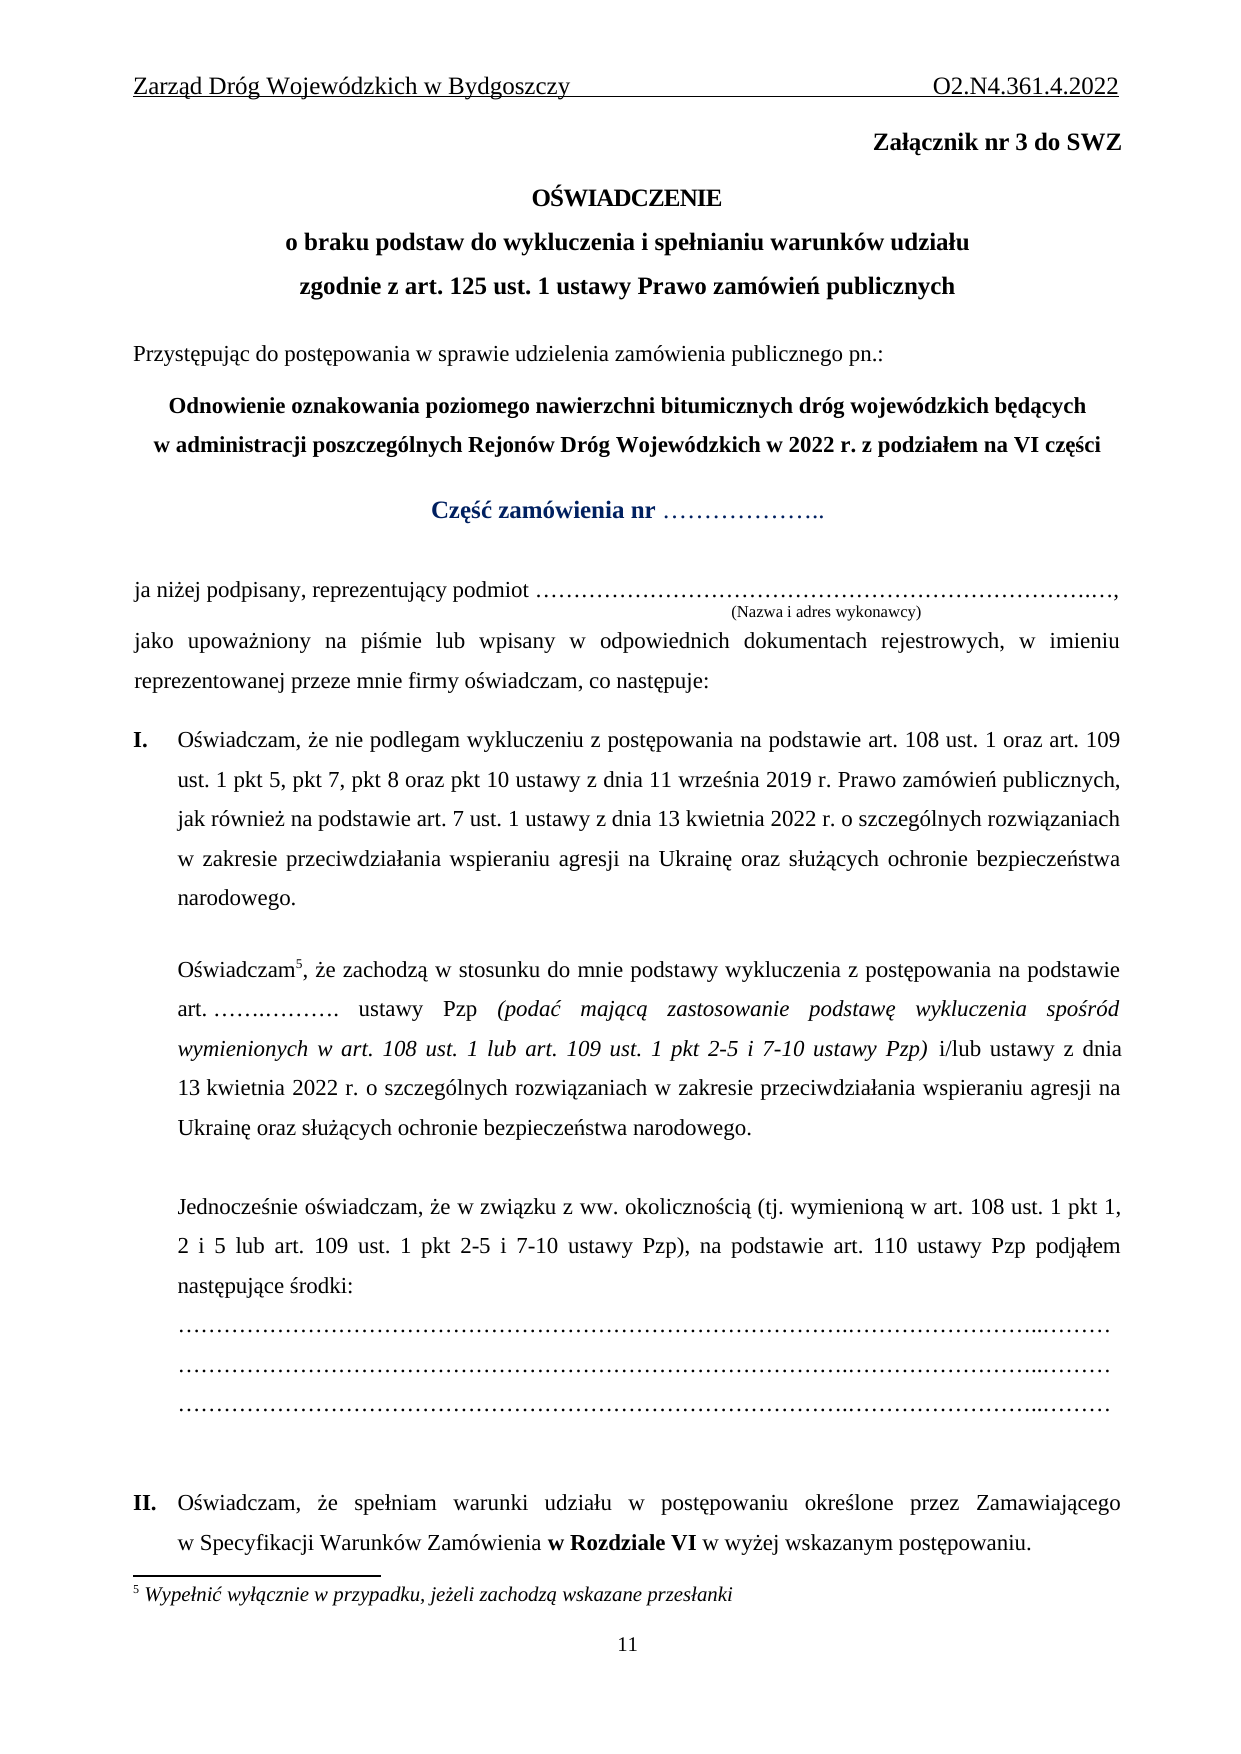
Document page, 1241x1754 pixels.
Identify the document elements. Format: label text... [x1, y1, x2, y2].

text Jednocześnie oświadczam, że w związku z ww. okolicznością (tj. wymienioną w art. 108 ust. 1 pkt 1, 2 i 5 lub art. 109 ust. 1 pkt 2-5 i 7-10 ustawy Pzp), na podstawie art. 110 ustawy Pzp podjąłem następujące środki: [177, 1193, 1122, 1298]
text (Nazwa i adres wykonawcy) [134, 602, 1121, 621]
list II. Oświadczam, że spełniam warunki udziału w postępowaniu określone przez Zamawiającego w Specyfikacji Warunków Zamówienia w Rozdziale VI w wyżej wskazanym postępowaniu. [133, 1489, 1122, 1555]
text …………………………………………………………………………….……………………..……… [177, 1351, 1122, 1377]
list Przystępując do postępowania w sprawie udzielenia zamówienia publicznego pn.: [133, 340, 1122, 367]
text Część zamówienia nr ……………….. [133, 496, 1122, 524]
text …………………………………………………………………………….……………………..……… [177, 1311, 1122, 1338]
text ja niżej podpisany, reprezentujący podmiot ……………………………………………………………….…, [134, 576, 1121, 602]
text jako upoważniony na piśmie lub wpisany w odpowiednich dokumentach rejestrowych, w imieniu reprezentowanej przeze mnie firmy oświadczam, co następuje: [134, 627, 1121, 693]
text …………………………………………………………………………….……………………..……… [177, 1390, 1122, 1417]
text Załącznik nr 3 do SWZ [133, 127, 1122, 155]
list Odnowienie oznakowania poziomego nawierzchni bitumicznych dróg wojewódzkich będących w administracji poszczególnych Rejonów Dróg Wojewódzkich w 2022 r. z podziałem na VI części [133, 392, 1122, 457]
text zgodnie z art. 125 ust. 1 ustawy Prawo zamówień publicznych [133, 271, 1122, 299]
list I. Oświadczam, że nie podlegam wykluczeniu z postępowania na podstawie art. 108 ust. 1 oraz art. 109 ust. 1 pkt 5, pkt 7, pkt 8 oraz pkt 10 ustawy z dnia 11 września 2019 r. Prawo zamówień publicznych, jak również na podstawie art. 7 ust. 1 ustawy z dnia 13 kwietnia 2022 r. o szczególnych rozwiązaniach w zakresie przeciwdziałania wspieraniu agresji na Ukrainę oraz służących ochronie bezpieczeństwa narodowego. [133, 726, 1122, 911]
text Oświadczam, że zachodzą w stosunku do mnie podstawy wykluczenia z postępowania na podstawie art. …….………. ustawy Pzp (podać mającą zastosowanie podstawę wykluczenia spośród wymienionych w art. 108 ust. 1 lub art. 109 ust. 1 pkt 2-5 i 7-10 ustawy Pzp) i/lub ustawy z dnia 13 kwietnia 2022 r. o szczególnych rozwiązaniach w zakresie przeciwdziałania wspieraniu agresji na Ukrainę oraz służących ochronie bezpieczeństwa narodowego. [177, 956, 1122, 1140]
text OŚWIADCZENIE [133, 183, 1121, 211]
text o braku podstaw do wykluczenia i spełnianiu warunków udziału [133, 227, 1122, 256]
